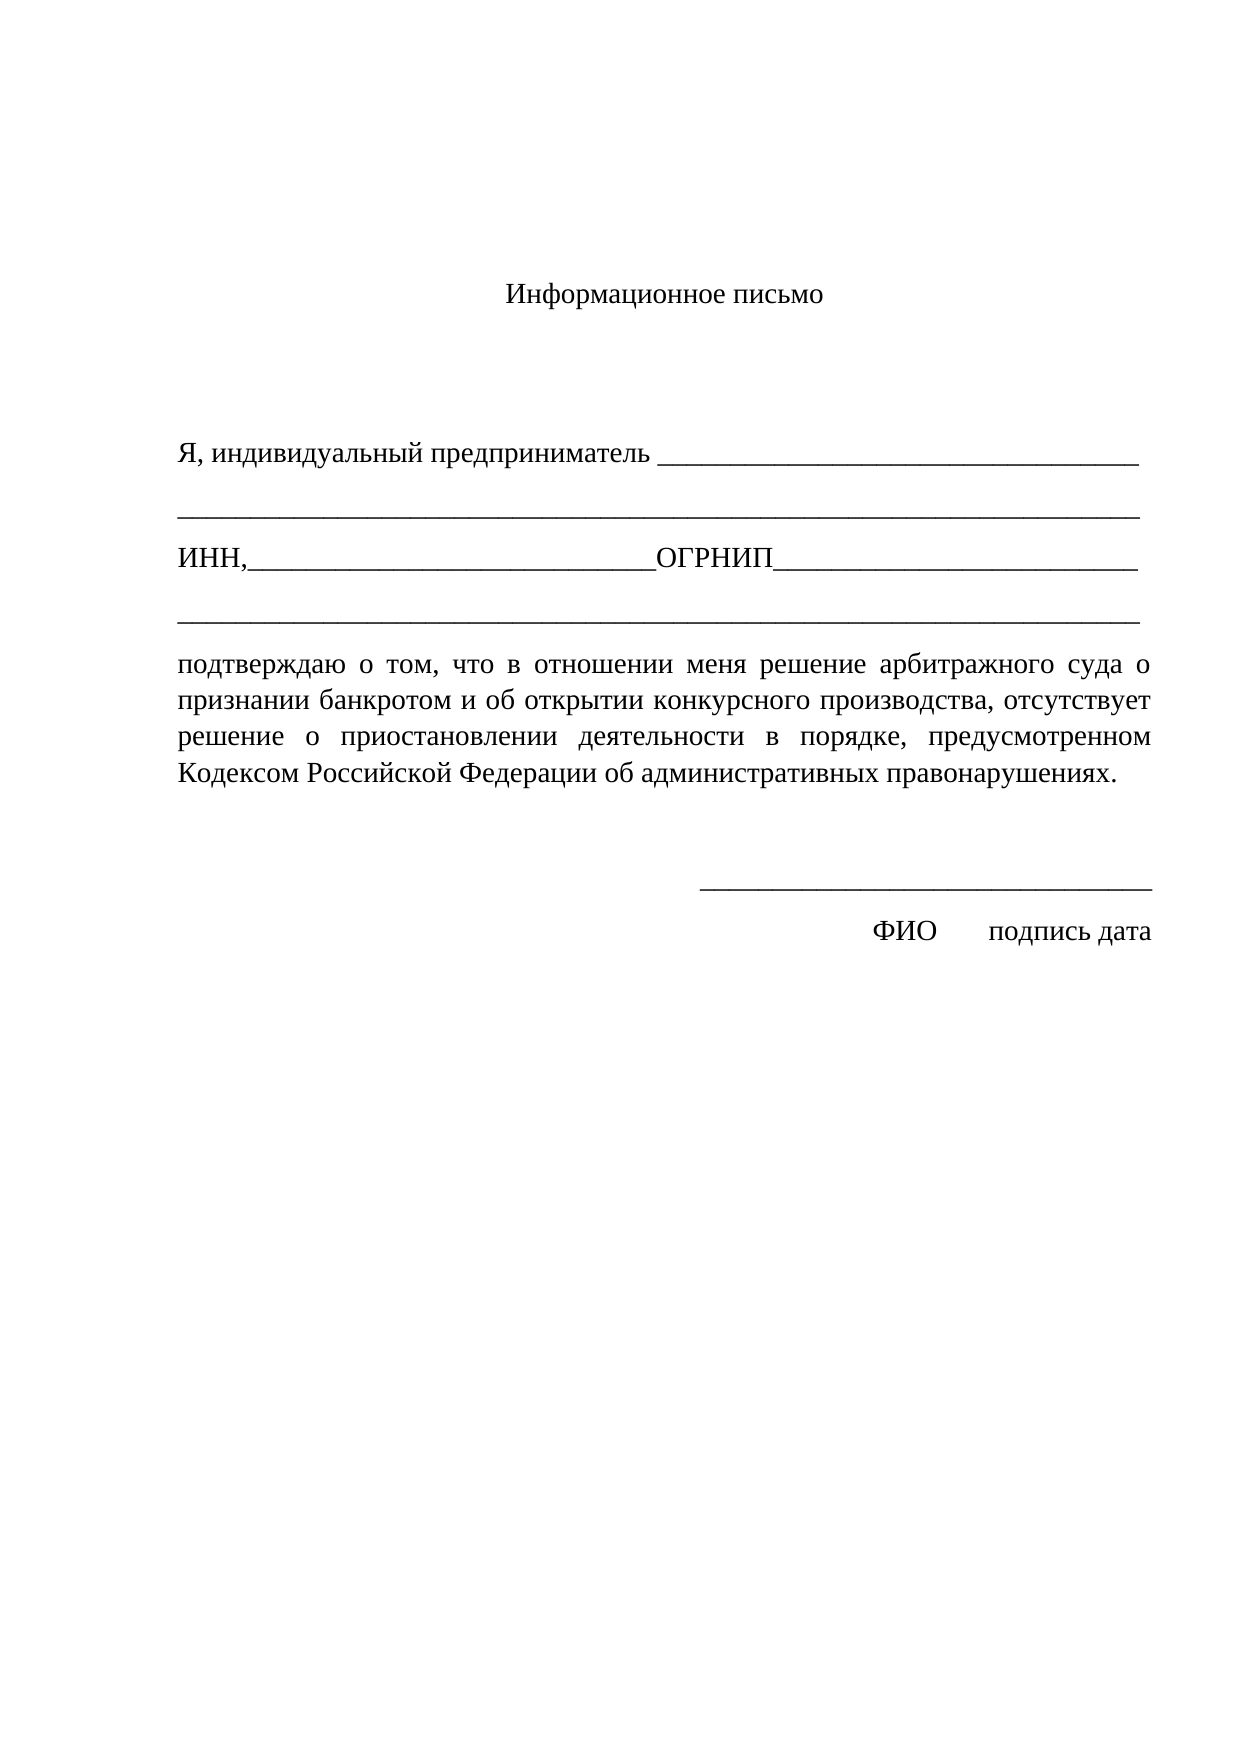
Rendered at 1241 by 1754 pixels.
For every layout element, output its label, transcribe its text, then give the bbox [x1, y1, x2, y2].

text __________________________________________________________________ [177, 593, 1152, 627]
text Информационное письмо [177, 277, 1152, 310]
text __________________________________________________________________ [177, 488, 1152, 521]
text подтверждаю о том, что в отношении меня решение арбитражного суда о признании банкротом и об открытии конкурсного производства, отсутствует решение о приостановлении деятельности в порядке, предусмотренном Кодексом Российской Федерации об административных правонарушениях. [177, 646, 1152, 788]
text Я, индивидуальный предприниматель _________________________________ [177, 435, 1152, 468]
text _______________________________ [177, 860, 1152, 894]
text ИНН,____________________________ОГРНИП_________________________ [177, 541, 1152, 574]
text ФИО подпись дата [177, 913, 1152, 947]
